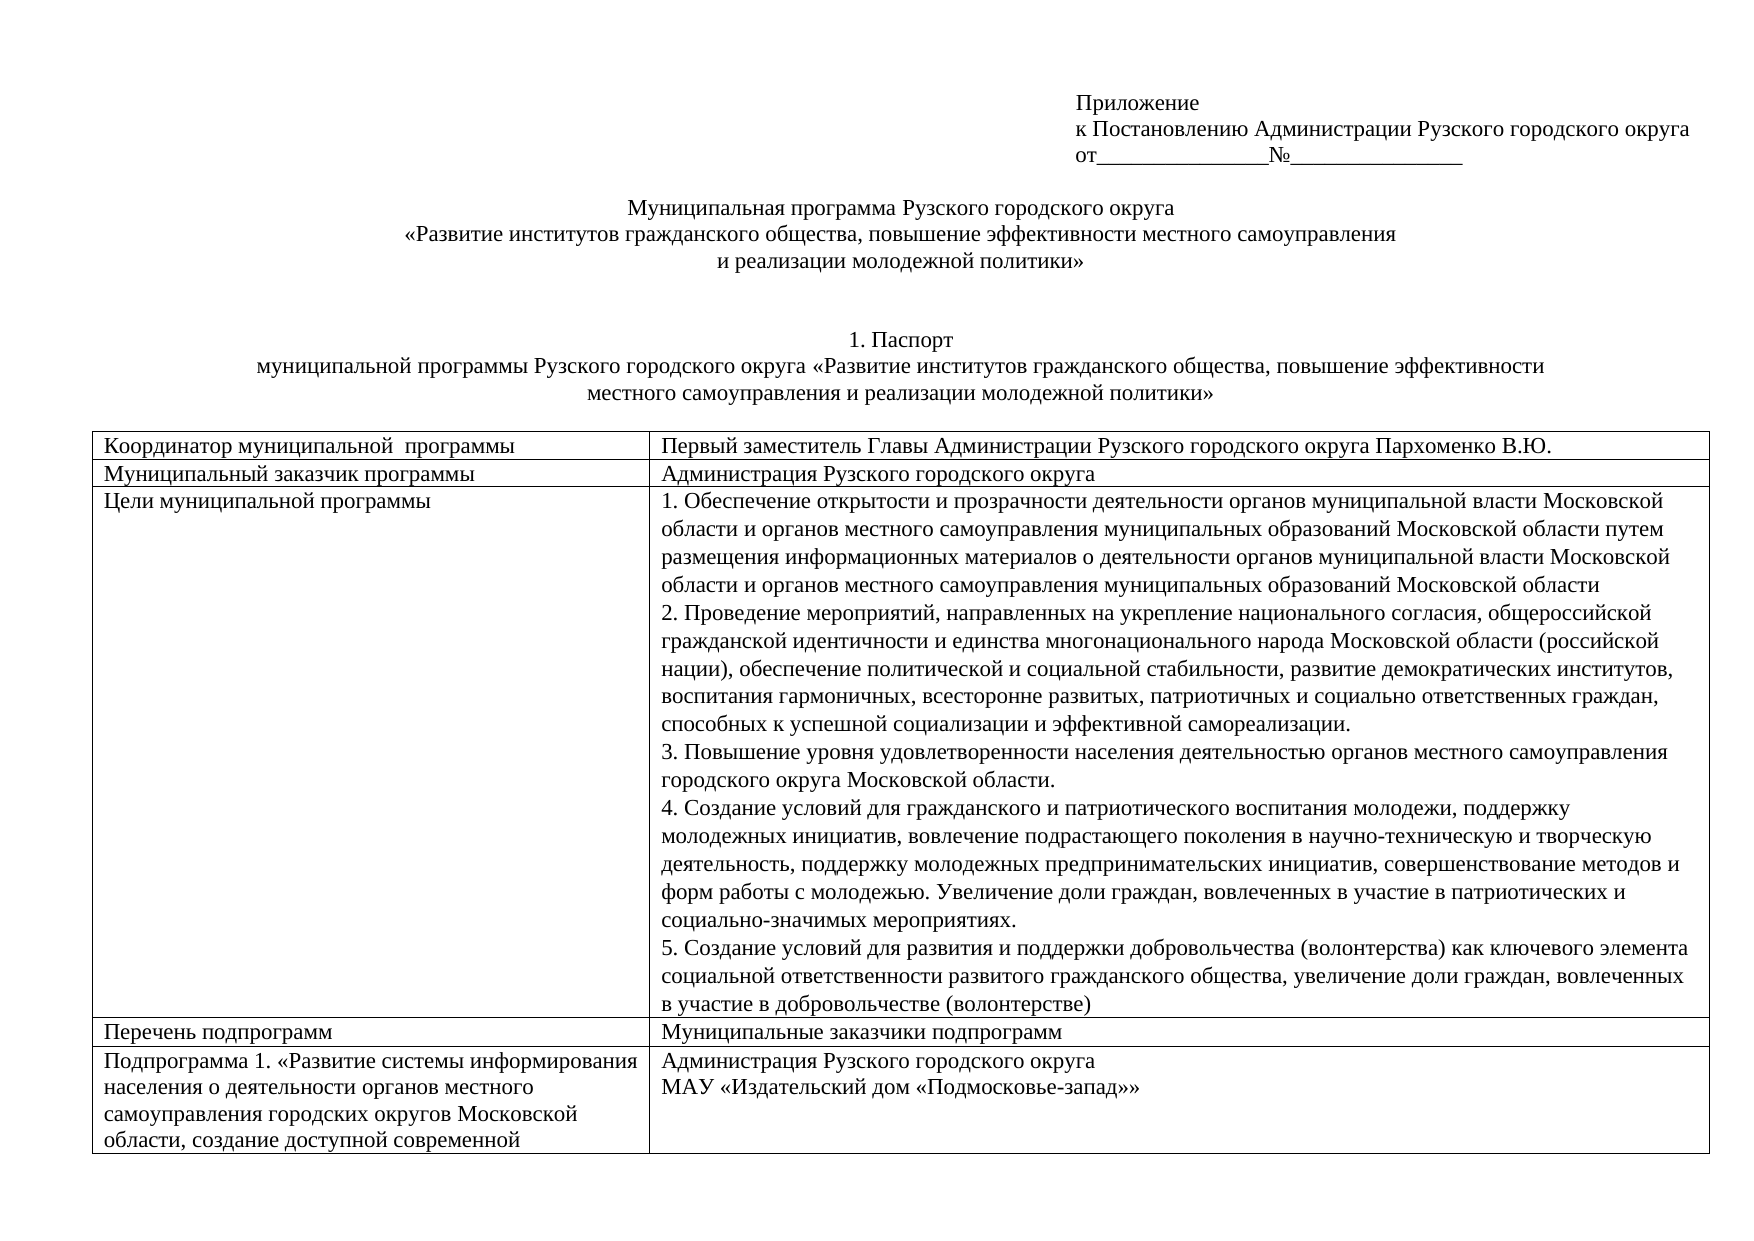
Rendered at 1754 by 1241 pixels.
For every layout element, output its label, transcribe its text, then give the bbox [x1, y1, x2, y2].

text к Постановлению Администрации Рузского городского округа [103, 115, 1698, 141]
text муниципальной программы Рузского городского округа «Развитие институтов гражданского общества, повышение эффективности [103, 352, 1698, 378]
table_cell Муниципальные заказчики подпрограмм [650, 1018, 1709, 1046]
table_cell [650, 1047, 1709, 1152]
table_cell Перечень подпрограмм [93, 1018, 649, 1046]
text 1. Паспорт [103, 326, 1698, 352]
text «Развитие институтов гражданского общества, повышение эффективности местного самоуправления [103, 220, 1698, 247]
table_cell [93, 1047, 649, 1152]
table_cell Администрация Рузского городского округа [650, 460, 1709, 486]
table_header Первый заместитель Главы Администрации Рузского городского округа Пархоменко В.Ю. [650, 432, 1709, 459]
table_cell Муниципальный заказчик программы [93, 460, 649, 486]
text от_______________№_______________ [103, 141, 1698, 168]
text местного самоуправления и реализации молодежной политики» [103, 378, 1698, 405]
text и реализации молодежной политики» [103, 247, 1698, 273]
text Муниципальная программа Рузского городского округа [103, 194, 1698, 220]
table_cell 1. Обеспечение открытости и прозрачности деятельности органов муниципальной власти Московской области и органов местного самоуправления муниципальных образований Московской области путем размещения информационных материалов о деятельности органов муниципальной власти Московской области и органов местного самоуправления муниципальных образований Московской области 2. Проведение мероприятий, направленных на укрепление национального согласия, общероссийской гражданской идентичности и единства многонационального народа Московской области (российской нации), обеспечение политической и социальной стабильности, развитие демократических институтов, воспитания гармоничных, всесторонне развитых, патриотичных и социально ответственных граждан, способных к успешной социализации и эффективной самореализации. 3. Повышение уровня удовлетворенности населения деятельностью органов местного самоуправления городского округа Московской области. 4. Создание условий для гражданского и патриотического воспитания молодежи, поддержку молодежных инициатив, вовлечение подрастающего поколения в научно-техническую и творческую деятельность, поддержку молодежных предпринимательских инициатив, совершенствование методов и форм работы с молодежью. Увеличение доли граждан, вовлеченных в участие в патриотических и социально-значимых мероприятиях. 5. Создание условий для развития и поддержки добровольчества (волонтерства) как ключевого элемента социальной ответственности развитого гражданского общества, увеличение доли граждан, вовлеченных в участие в добровольчестве (волонтерстве) [650, 487, 1709, 1017]
text Приложение [103, 89, 1698, 115]
table_header Координатор муниципальной программы [93, 432, 649, 459]
table_cell Цели муниципальной программы [93, 487, 649, 1017]
